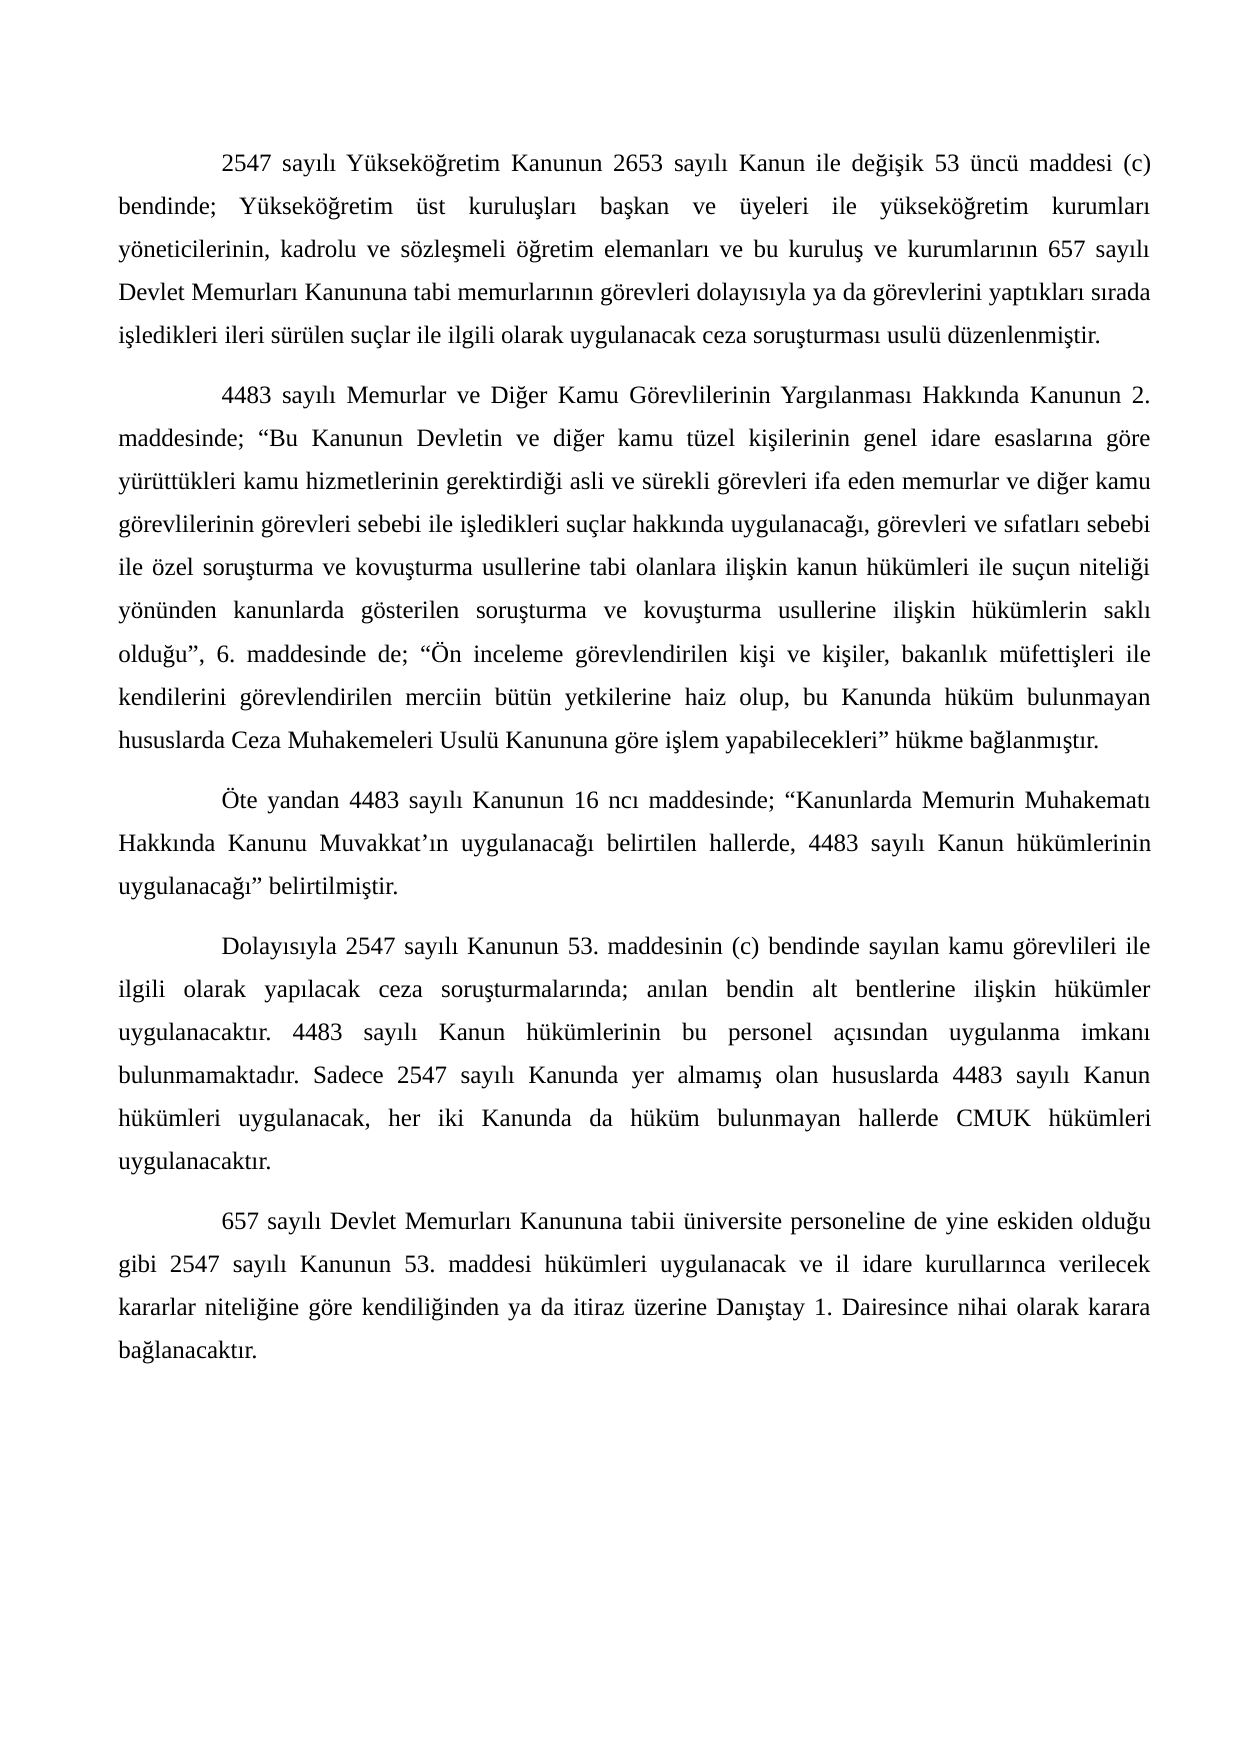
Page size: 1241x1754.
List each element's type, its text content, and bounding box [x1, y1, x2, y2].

text 4483 sayılı Memurlar ve Diğer Kamu Görevlilerinin Yargılanması Hakkında Kanunun 2. maddesinde; “Bu Kanunun Devletin ve diğer kamu tüzel kişilerinin genel idare esaslarına göre yürüttükleri kamu hizmetlerinin gerektirdiği asli ve sürekli görevleri ifa eden memurlar ve diğer kamu görevlilerinin görevleri sebebi ile işledikleri suçlar hakkında uygulanacağı, görevleri ve sıfatları sebebi ile özel soruşturma ve kovuşturma usullerine tabi olanlara ilişkin kanun hükümleri ile suçun niteliği yönünden kanunlarda gösterilen soruşturma ve kovuşturma usullerine ilişkin hükümlerin saklı olduğu”, 6. maddesinde de; “Ön inceleme görevlendirilen kişi ve kişiler, bakanlık müfettişleri ile kendilerini görevlendirilen merciin bütün yetkilerine haiz olup, bu Kanunda hüküm bulunmayan hususlarda Ceza Muhakemeleri Usulü Kanununa göre işlem yapabilecekleri” hükme bağlanmıştır. [118, 380, 1152, 754]
text Dolayısıyla 2547 sayılı Kanunun 53. maddesinin (c) bendinde sayılan kamu görevlileri ile ilgili olarak yapılacak ceza soruşturmalarında; anılan bendin alt bentlerine ilişkin hükümler uygulanacaktır. 4483 sayılı Kanun hükümlerinin bu personel açısından uygulanma imkanı bulunmamaktadır. Sadece 2547 sayılı Kanunda yer almamış olan hususlarda 4483 sayılı Kanun hükümleri uygulanacak, her iki Kanunda da hüküm bulunmayan hallerde CMUK hükümleri uygulanacaktır. [118, 931, 1152, 1175]
text Öte yandan 4483 sayılı Kanunun 16 ncı maddesinde; “Kanunlarda Memurin Muhakematı Hakkında Kanunu Muvakkat’ın uygulanacağı belirtilen hallerde, 4483 sayılı Kanun hükümlerinin uygulanacağı” belirtilmiştir. [118, 785, 1152, 900]
text 657 sayılı Devlet Memurları Kanununa tabii üniversite personeline de yine eskiden olduğu gibi 2547 sayılı Kanunun 53. maddesi hükümleri uygulanacak ve il idare kurullarınca verilecek kararlar niteliğine göre kendiliğinden ya da itiraz üzerine Danıştay 1. Dairesince nihai olarak karara bağlanacaktır. [118, 1206, 1152, 1364]
text 2547 sayılı Yükseköğretim Kanunun 2653 sayılı Kanun ile değişik 53 üncü maddesi (c) bendinde; Yükseköğretim üst kuruluşları başkan ve üyeleri ile yükseköğretim kurumları yöneticilerinin, kadrolu ve sözleşmeli öğretim elemanları ve bu kuruluş ve kurumlarının 657 sayılı Devlet Memurları Kanununa tabi memurlarının görevleri dolayısıyla ya da görevlerini yaptıkları sırada işledikleri ileri sürülen suçlar ile ilgili olarak uygulanacak ceza soruşturması usulü düzenlenmiştir. [118, 148, 1152, 349]
